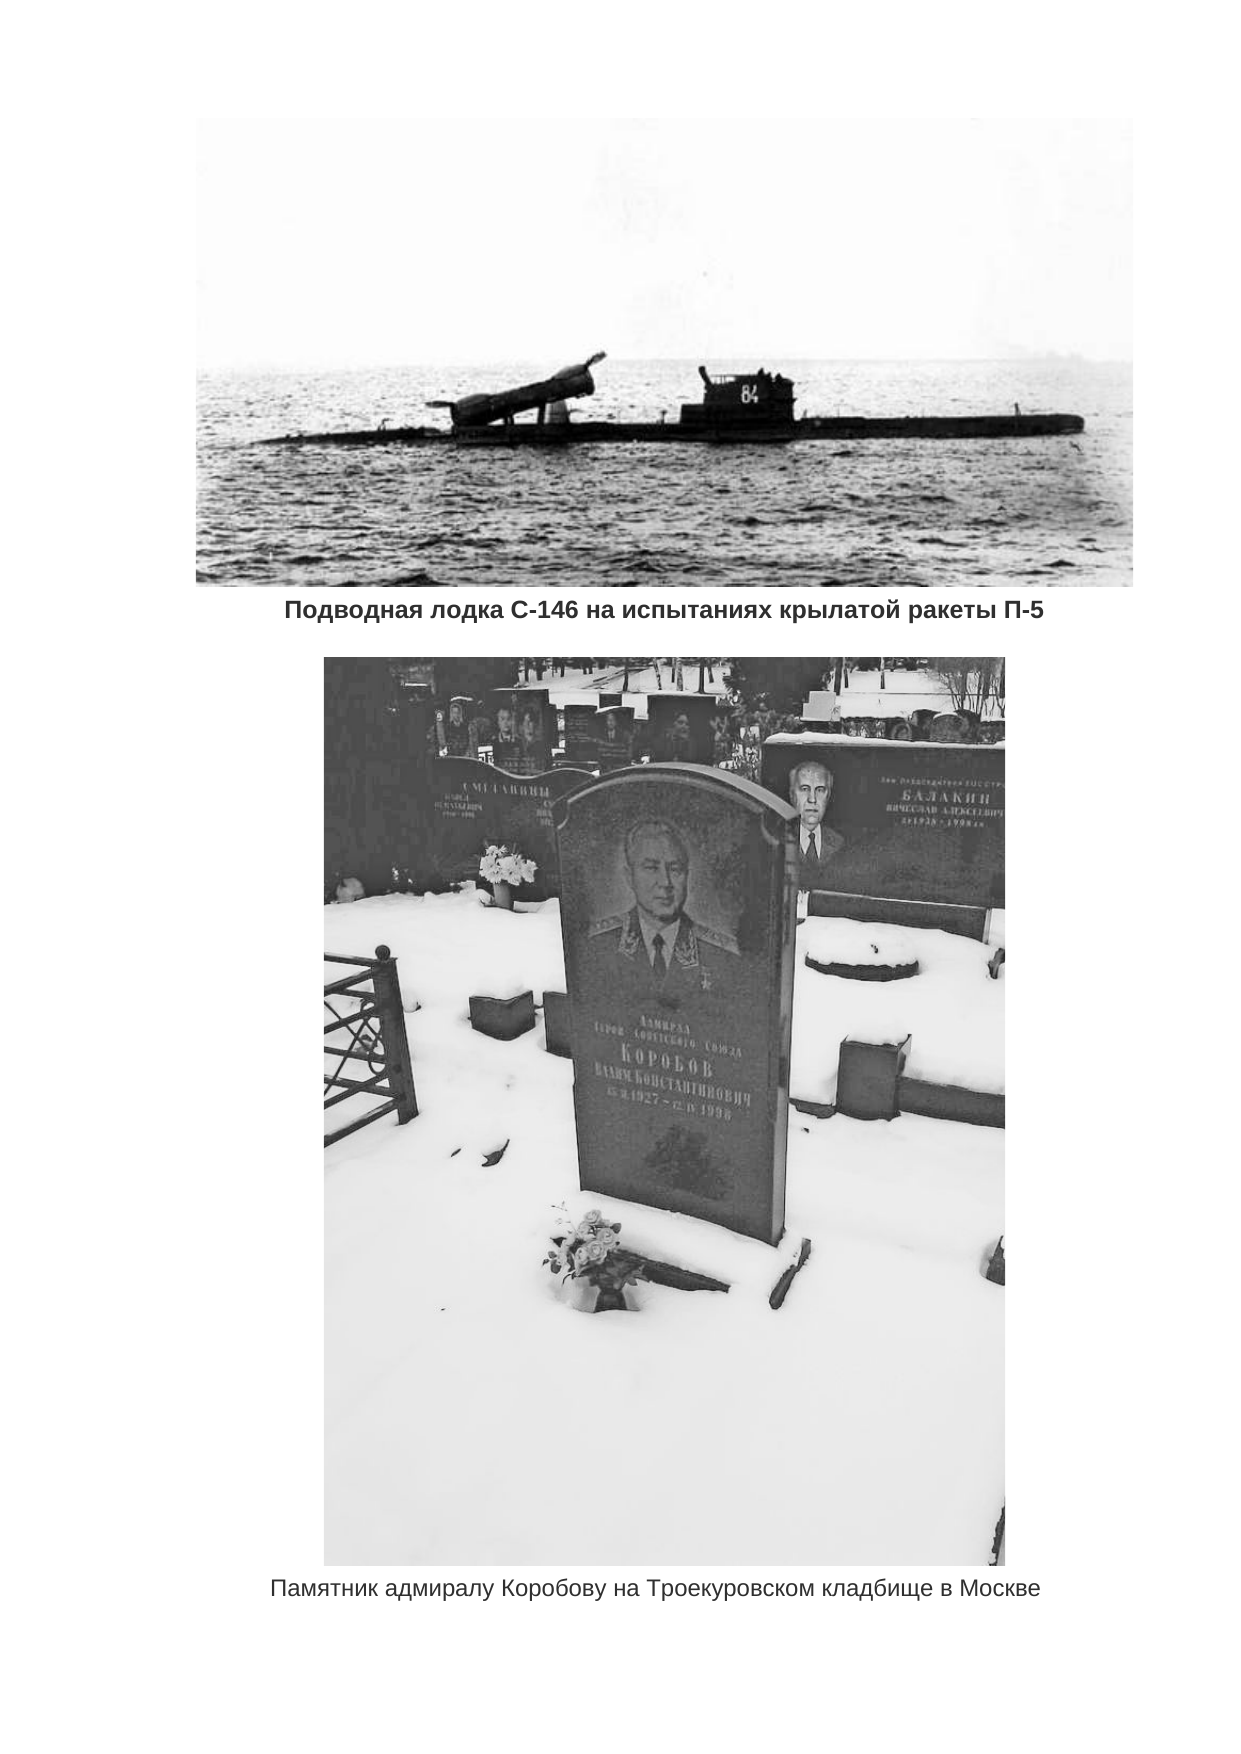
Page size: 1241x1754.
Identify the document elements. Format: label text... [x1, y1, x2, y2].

text Подводная лодка С-146 на испытаниях крылатой ракеты П-5 [177, 595, 1152, 624]
picture [323, 657, 1005, 1566]
text Памятник адмиралу Коробову на Троекуровском кладбище в Москве [177, 1574, 1152, 1602]
picture [195, 118, 1134, 587]
